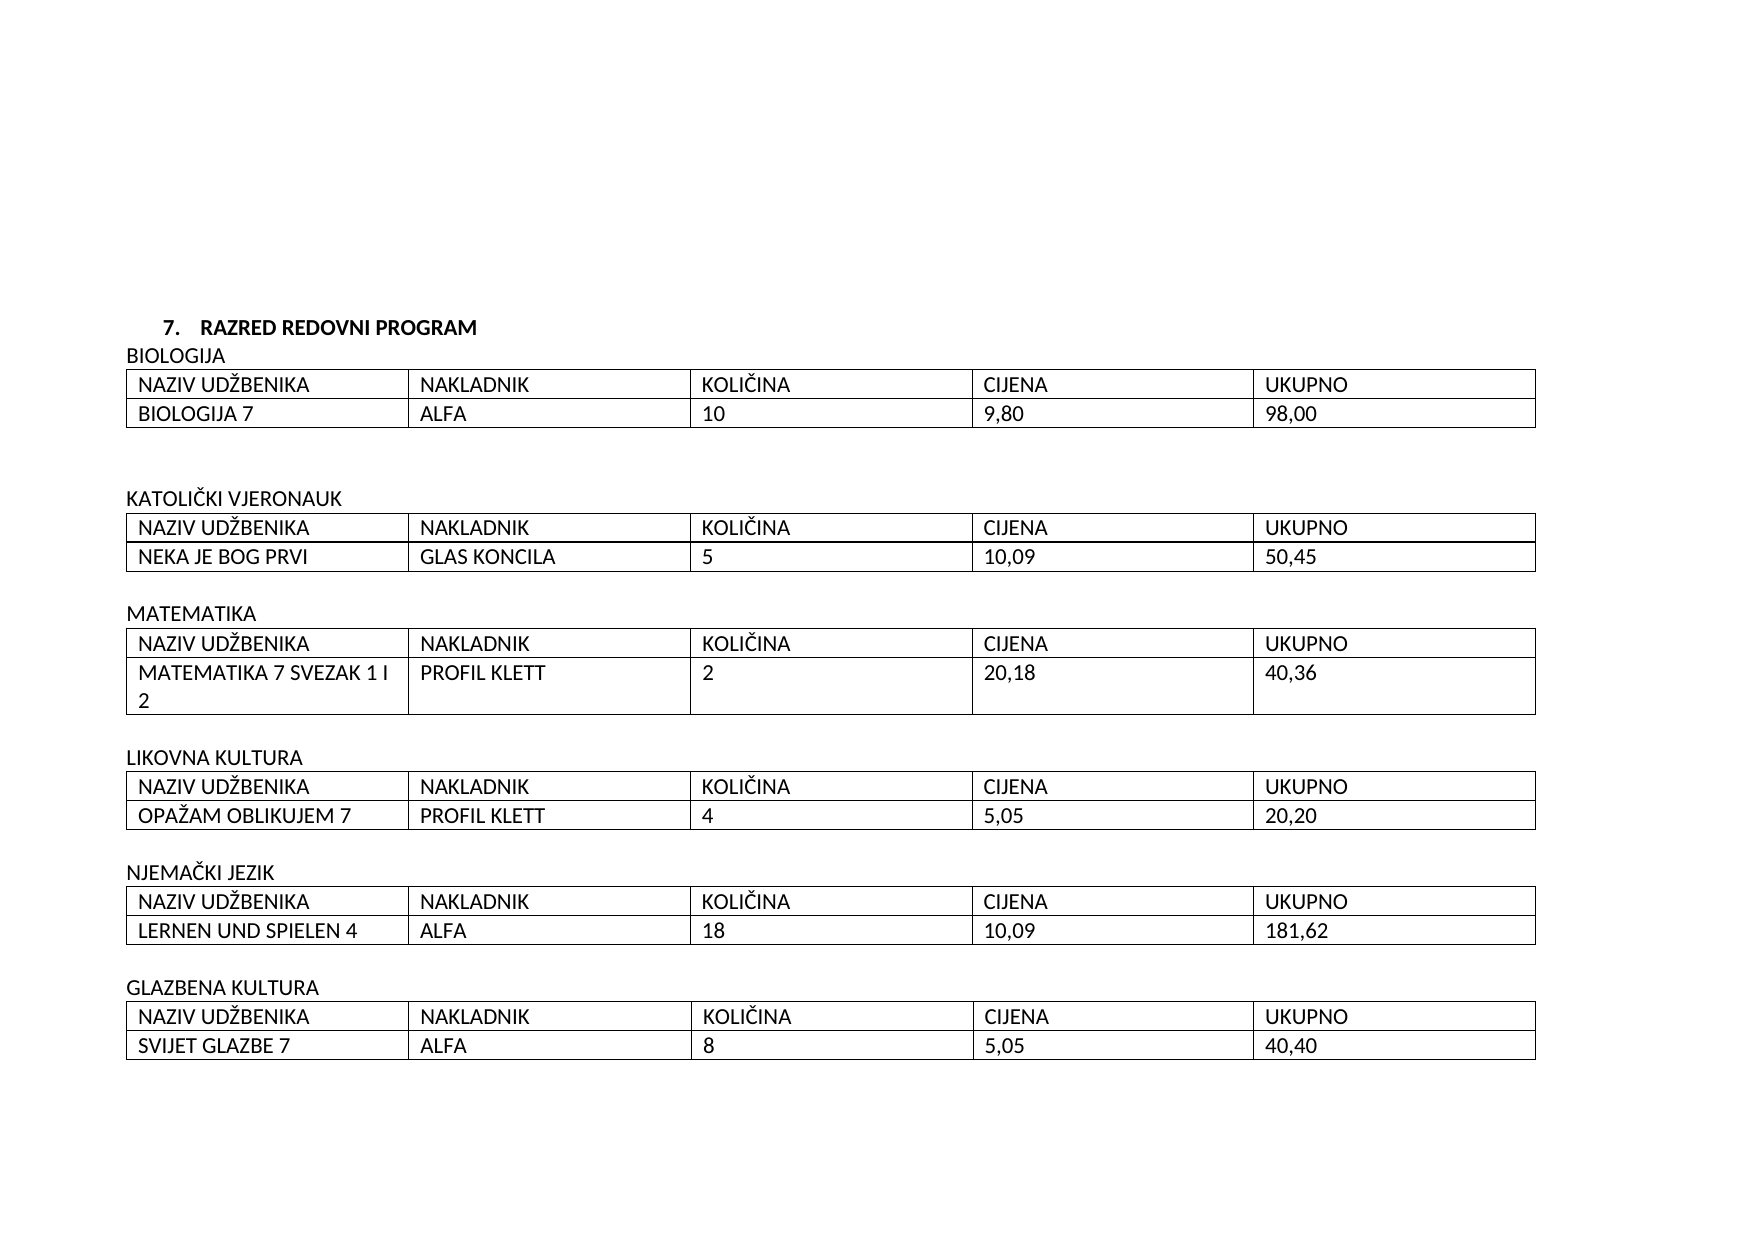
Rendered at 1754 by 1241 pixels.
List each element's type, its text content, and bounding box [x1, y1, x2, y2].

table_cell 2 [691, 658, 972, 714]
table_cell 8 [692, 1031, 973, 1059]
table_header KOLIČINA [691, 629, 972, 657]
table_header CIJENA [973, 772, 1253, 800]
table_header CIJENA [973, 514, 1253, 541]
table_header NAZIV UDŽBENIKA [127, 514, 408, 541]
text GLAZBENA KULTURA [126, 973, 1536, 1001]
table_header NAKLADNIK [409, 514, 690, 541]
table_cell PROFIL KLETT [409, 801, 690, 829]
table_cell SVIJET GLAZBE 7 [127, 1031, 408, 1059]
list RAZRED REDOVNI PROGRAM [163, 313, 1536, 341]
table_header KOLIČINA [691, 772, 972, 800]
table_cell 4 [691, 801, 972, 829]
table_header CIJENA [973, 629, 1253, 657]
table_header NAKLADNIK [409, 772, 690, 800]
table_cell LERNEN UND SPIELEN 4 [127, 916, 408, 944]
table_header CIJENA [974, 1002, 1253, 1030]
table_cell NEKA JE BOG PRVI [127, 543, 408, 571]
table_header NAZIV UDŽBENIKA [127, 1002, 408, 1030]
table_cell 20,20 [1254, 801, 1535, 829]
text LIKOVNA KULTURA [126, 743, 1536, 771]
table_cell ALFA [409, 1031, 691, 1059]
table_header NAZIV UDŽBENIKA [127, 772, 408, 800]
table_header NAKLADNIK [409, 629, 690, 657]
table_cell OPAŽAM OBLIKUJEM 7 [127, 801, 408, 829]
table_cell 10 [691, 399, 972, 427]
table_cell 5,05 [973, 801, 1253, 829]
table_cell BIOLOGIJA 7 [127, 399, 408, 427]
table_header NAKLADNIK [409, 370, 690, 398]
table_header UKUPNO [1254, 629, 1535, 657]
table_cell 20,18 [973, 658, 1253, 714]
table_header KOLIČINA [691, 514, 972, 541]
table_header UKUPNO [1254, 370, 1535, 398]
table_cell 40,36 [1254, 658, 1535, 714]
table_header NAZIV UDŽBENIKA [127, 370, 408, 398]
table_cell 10,09 [973, 916, 1253, 944]
table_cell 181,62 [1254, 916, 1535, 944]
table_cell 10,09 [973, 543, 1253, 571]
table_header NAKLADNIK [409, 1002, 691, 1030]
table_header KOLIČINA [691, 887, 972, 915]
table_cell GLAS KONCILA [409, 543, 690, 571]
text MATEMATIKA [126, 599, 1536, 628]
table_header UKUPNO [1254, 1002, 1535, 1030]
table_header UKUPNO [1254, 887, 1535, 915]
table_cell PROFIL KLETT [409, 658, 690, 714]
table_cell MATEMATIKA 7 SVEZAK 1 I 2 [127, 658, 408, 714]
table_cell 40,40 [1254, 1031, 1535, 1059]
table_header NAKLADNIK [409, 887, 690, 915]
text BIOLOGIJA [126, 341, 1536, 369]
text KATOLIČKI VJERONAUK [126, 484, 1536, 512]
table_cell 5 [691, 543, 972, 571]
table_header CIJENA [973, 887, 1253, 915]
table_header UKUPNO [1254, 514, 1535, 541]
table_header KOLIČINA [692, 1002, 973, 1030]
table_cell 5,05 [974, 1031, 1253, 1059]
table_cell 98,00 [1254, 399, 1535, 427]
table_cell ALFA [409, 916, 690, 944]
table_cell 18 [691, 916, 972, 944]
table_header NAZIV UDŽBENIKA [127, 887, 408, 915]
table_cell 50,45 [1254, 543, 1535, 571]
table_cell 9,80 [973, 399, 1253, 427]
text NJEMAČKI JEZIK [126, 858, 1536, 886]
table_header CIJENA [973, 370, 1253, 398]
table_header NAZIV UDŽBENIKA [127, 629, 408, 657]
table_header KOLIČINA [691, 370, 972, 398]
table_cell ALFA [409, 399, 690, 427]
table_header UKUPNO [1254, 772, 1535, 800]
